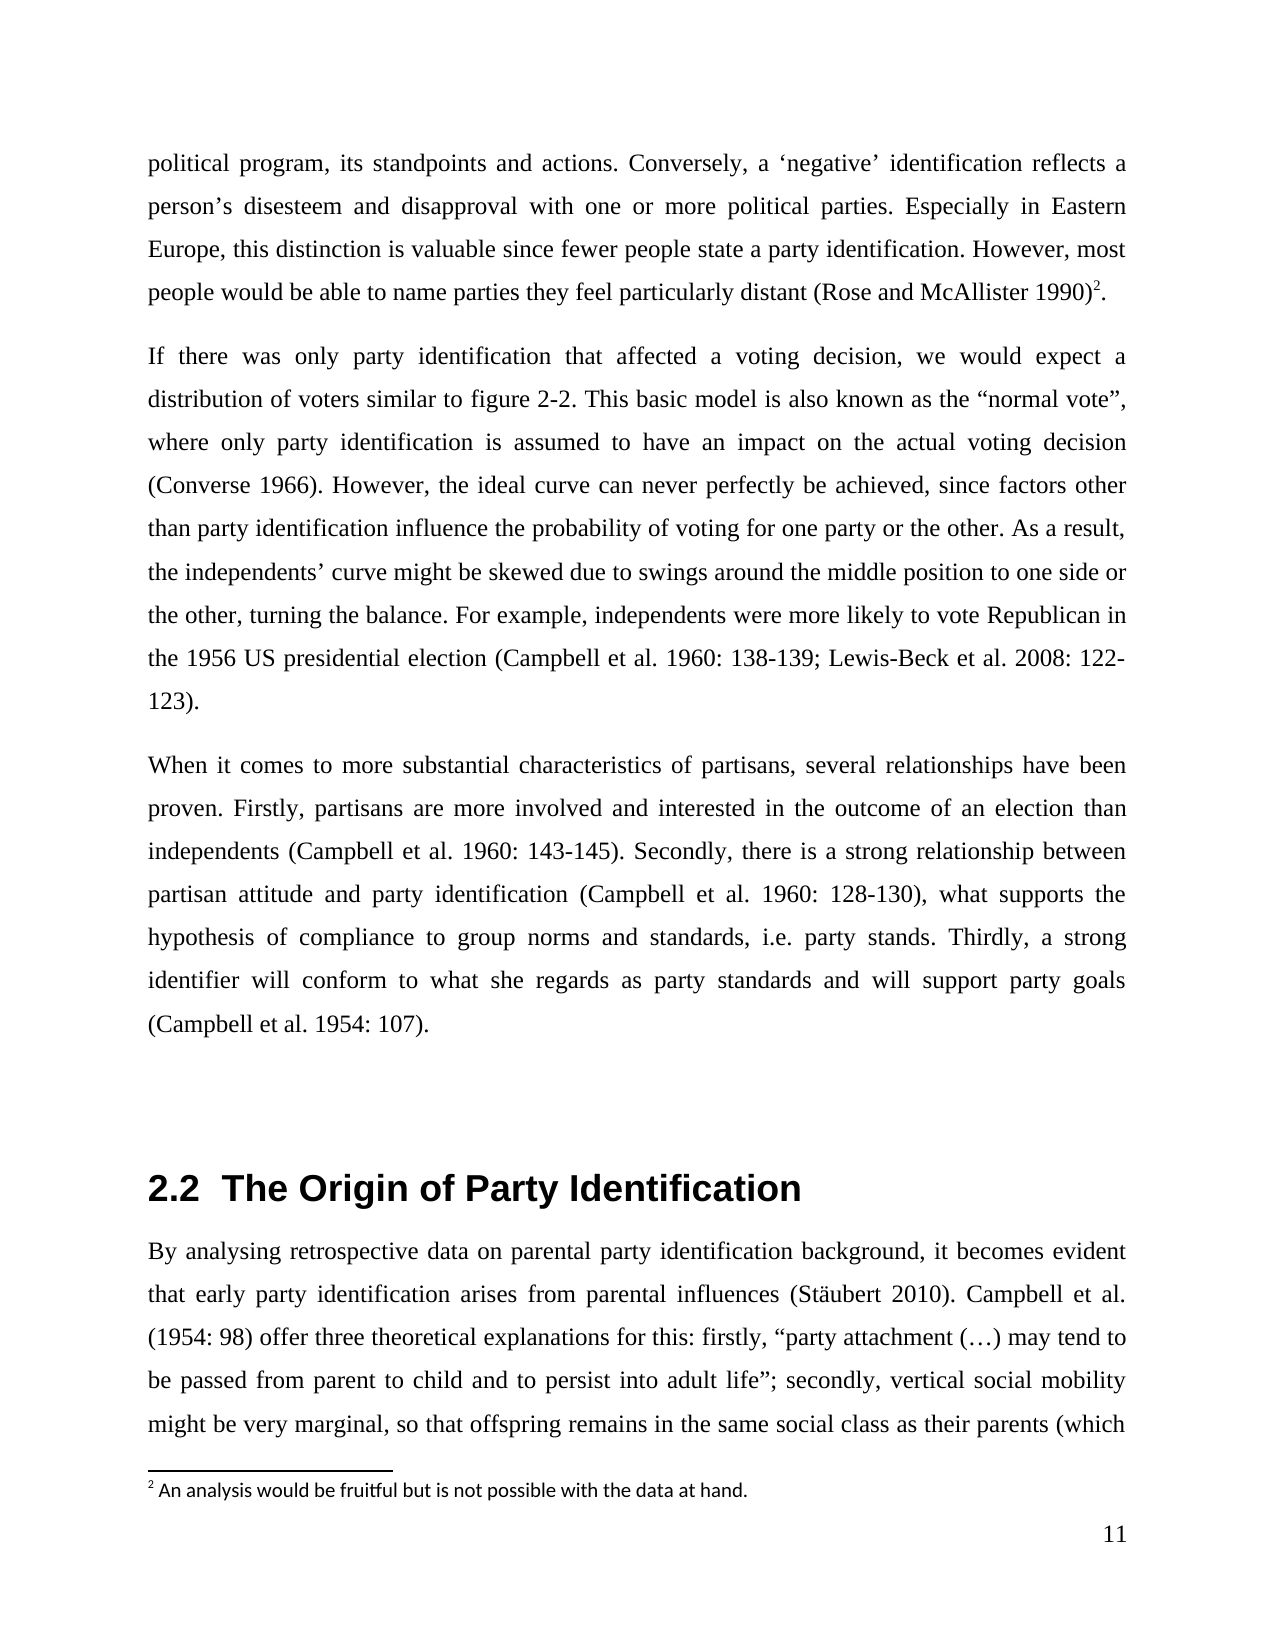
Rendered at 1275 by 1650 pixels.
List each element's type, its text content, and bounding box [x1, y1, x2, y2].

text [148, 148, 1127, 306]
text When it comes to more substantial characteristics of partisans, several relationships have been proven. Firstly, partisans are more involved and interested in the outcome of an election than independents (Campbell et al. 1960: 143-145). Secondly, there is a strong relationship between partisan attitude and party identification (Campbell et al. 1960: 128-130), what supports the hypothesis of compliance to group norms and standards, i.e. party stands. Thirdly, a strong identifier will conform to what she regards as party standards and will support party goals (Campbell et al. 1954: 107). [148, 750, 1127, 1037]
text The Origin of Party Identification [148, 1166, 1127, 1209]
text If there was only party identification that affected a voting decision, we would expect a distribution of voters similar to figure 2-2. This basic model is also known as the “normal vote”, where only party identification is assumed to have an impact on the actual voting decision (Converse 1966). However, the ideal curve can never perfectly be achieved, since factors other than party identification influence the probability of voting for one party or the other. As a result, the independents’ curve might be skewed due to swings around the middle position to one side or the other, turning the balance. For example, independents were more likely to vote Republican in the 1956 US presidential election (Campbell et al. 1960: 138-139; Lewis-Beck et al. 2008: 122-123). [148, 341, 1127, 715]
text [148, 1236, 1127, 1437]
